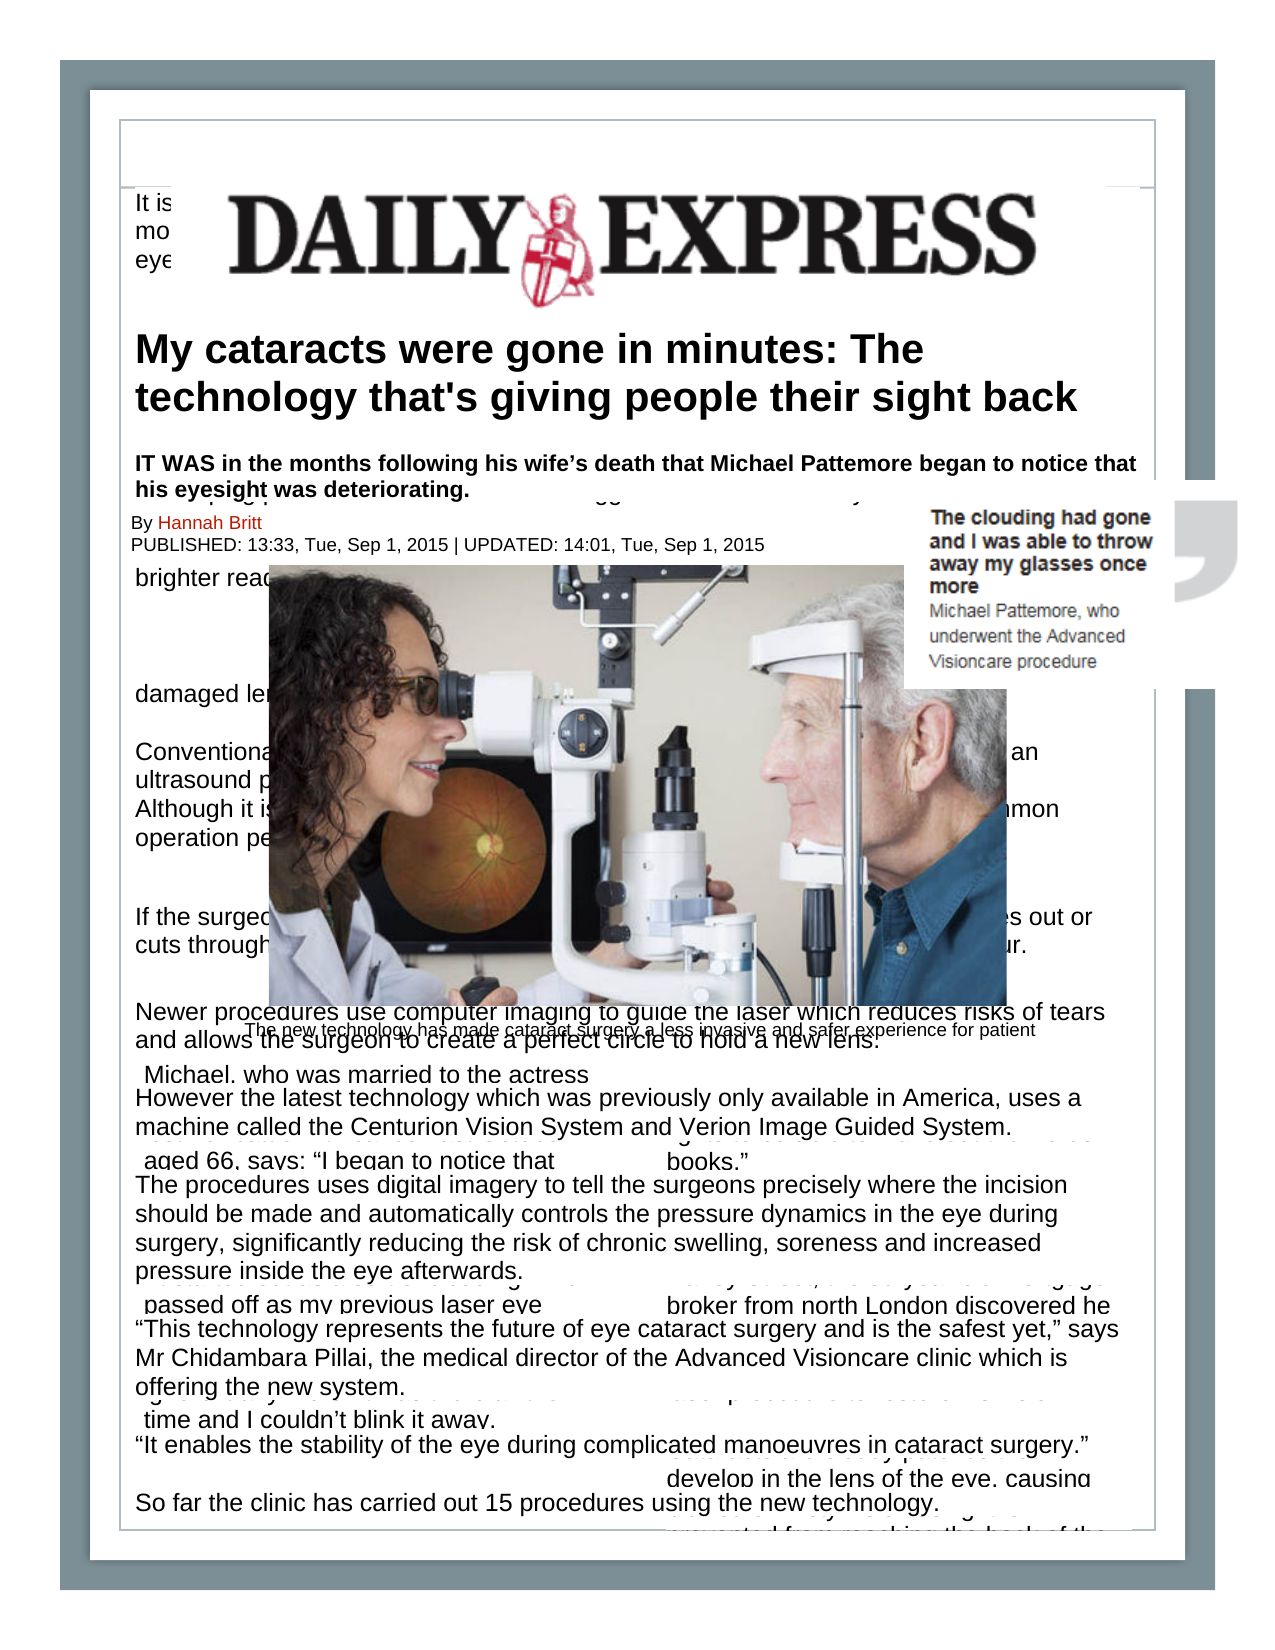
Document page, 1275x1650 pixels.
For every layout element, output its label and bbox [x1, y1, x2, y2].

picture [168, 125, 1106, 324]
picture [265, 480, 1245, 1004]
